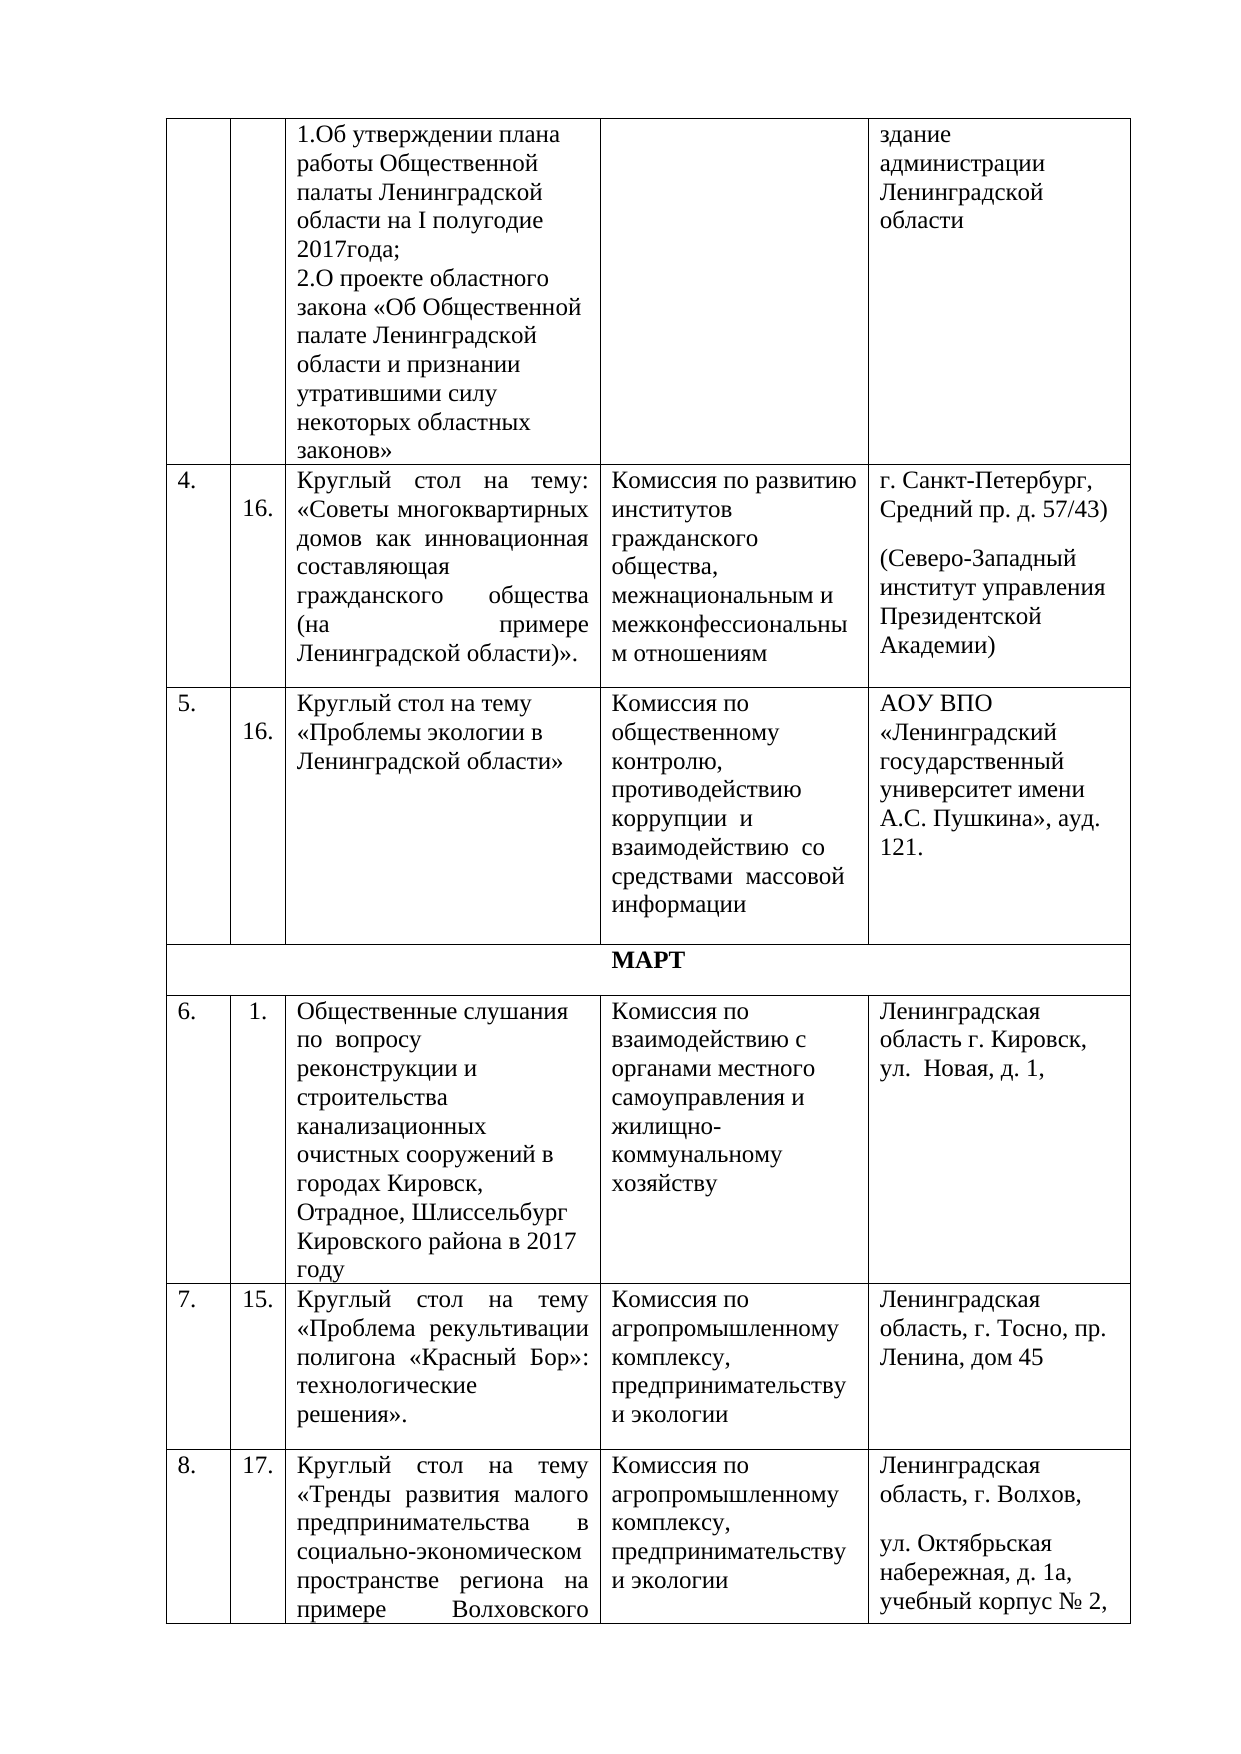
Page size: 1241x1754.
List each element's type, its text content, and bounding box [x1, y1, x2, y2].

table_cell 9. [231, 119, 285, 464]
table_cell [601, 119, 868, 464]
table_cell 7. [167, 1284, 230, 1449]
table_cell г. Санкт-Петербург, Средний пр. д. 57/43) (Северо-Западный институт управления Президентской Академии) [869, 465, 1130, 687]
table_cell 15. [231, 1284, 285, 1449]
table_cell Комиссия по общественному контролю, противодействию коррупции и взаимодействию со средствами массовой информации [601, 688, 868, 944]
table_cell 3. [167, 119, 230, 464]
table_cell Комиссия по взаимодействию с органами местного самоуправления и жилищно-коммунальному хозяйству [601, 996, 868, 1283]
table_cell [286, 1450, 600, 1622]
table_cell Комиссия по агропромышленному комплексу, предпринимательству и экологии [601, 1284, 868, 1449]
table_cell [601, 1450, 868, 1622]
table_cell Круглый стол на тему «Проблема рекультивации полигона «Красный Бор»: технологические решения». [286, 1284, 600, 1449]
table_cell 5. [167, 688, 230, 944]
table_cell 4. [167, 465, 230, 687]
table_cell 6. [167, 996, 230, 1283]
table_cell 16. [231, 688, 285, 944]
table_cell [286, 119, 600, 464]
table_cell АОУ ВПО «Ленинградский государственный университет имени А.С. Пушкина», ауд. 121. [869, 688, 1130, 944]
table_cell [869, 1450, 1130, 1622]
table_cell Круглый стол на тему «Проблемы экологии в Ленинградской области» [286, 688, 600, 944]
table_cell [869, 119, 1130, 464]
table_cell Ленинградская область, г. Тосно, пр. Ленина, дом 45 [869, 1284, 1130, 1449]
table_cell 1. [231, 996, 285, 1283]
table_cell 17. [231, 1450, 285, 1622]
table_cell Круглый стол на тему: «Советы многоквартирных домов как инновационная составляющая гражданского общества (на примере Ленинградской области)». [286, 465, 600, 687]
table_cell МАРТ [167, 945, 1130, 995]
table_cell Ленинградская область г. Кировск, ул. Новая, д. 1, [869, 996, 1130, 1283]
table_cell 16. [231, 465, 285, 687]
table_cell 8. [167, 1450, 230, 1622]
table_cell Комиссия по развитию институтов гражданского общества, межнациональным и межконфессиональным отношениям [601, 465, 868, 687]
table_cell Общественные слушания по вопросу реконструкции и строительства канализационных очистных сооружений в городах Кировск, Отрадное, Шлиссельбург Кировского района в 2017 году [286, 996, 600, 1283]
